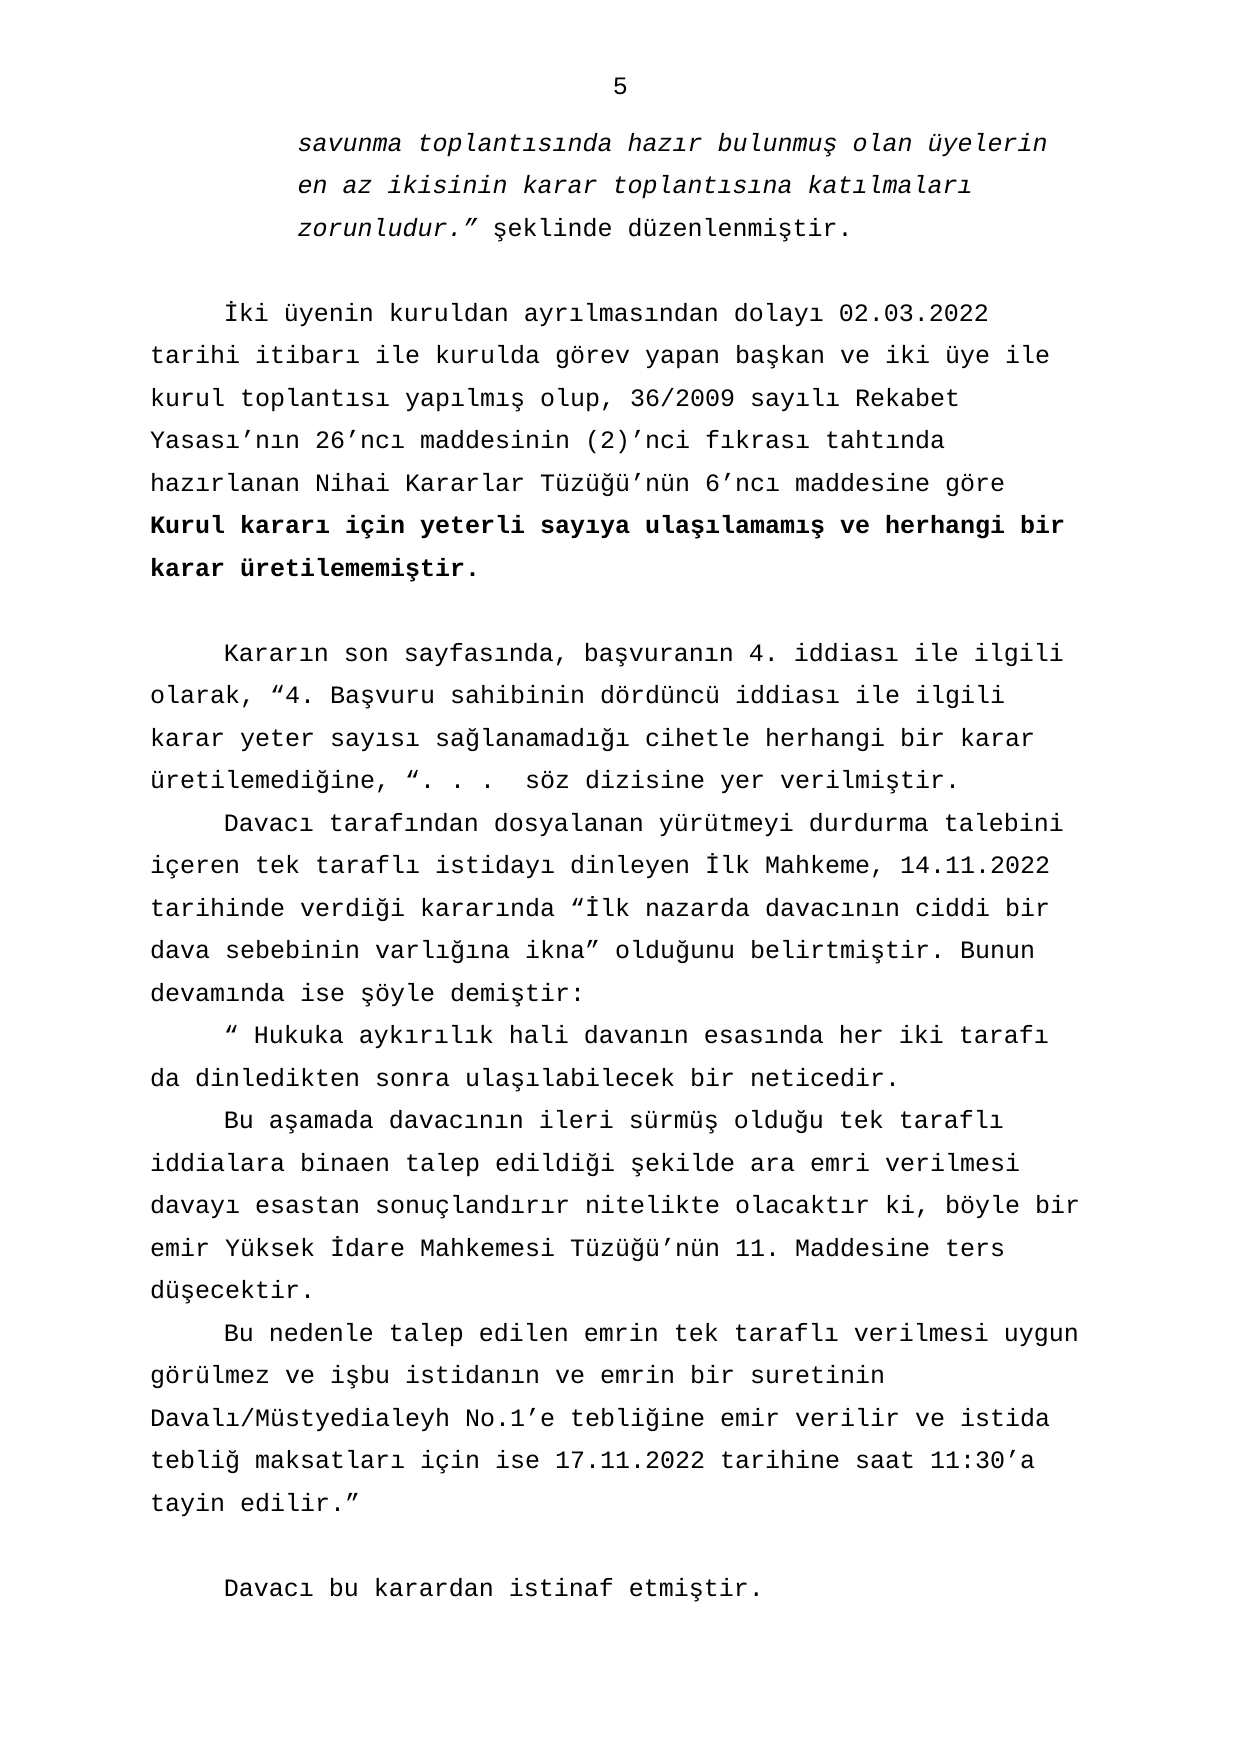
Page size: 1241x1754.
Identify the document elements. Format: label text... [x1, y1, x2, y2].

text Davacı tarafından dosyalanan yürütmeyi durdurma talebini içeren tek taraflı istidayı dinleyen İlk Mahkeme, 14.11.2022 tarihinde verdiği kararında “İlk nazarda davacının ciddi bir dava sebebinin varlığına ikna” olduğunu belirtmiştir. Bunun devamında ise şöyle demiştir: [150, 810, 1090, 1009]
text İki üyenin kuruldan ayrılmasından dolayı 02.03.2022 tarihi itibarı ile kurulda görev yapan başkan ve iki üye ile kurul toplantısı yapılmış olup, 36/2009 sayılı Rekabet Yasası’nın 26’ncı maddesinin (2)’nci fıkrası tahtında hazırlanan Nihai Kararlar Tüzüğü’nün 6’ncı maddesine göre Kurul kararı için yeterli sayıya ulaşılamamış ve herhangi bir karar üretilememiştir. [150, 300, 1090, 584]
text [297, 130, 1090, 244]
text Kararın son sayfasında, başvuranın 4. iddiası ile ilgili olarak, “4. Başvuru sahibinin dördüncü iddiası ile ilgili karar yeter sayısı sağlanamadığı cihetle herhangi bir karar üretilemediğine, “. . . söz dizisine yer verilmiştir. [150, 640, 1090, 796]
text “ Hukuka aykırılık hali davanın esasında her iki tarafı da dinledikten sonra ulaşılabilecek bir neticedir. [150, 1023, 1090, 1094]
text Davacı bu karardan istinaf etmiştir. [150, 1575, 1090, 1604]
text Bu nedenle talep edilen emrin tek taraflı verilmesi uygun görülmez ve işbu istidanın ve emrin bir suretinin Davalı/Müstyedialeyh No.1’e tebliğine emir verilir ve istida tebliğ maksatları için ise 17.11.2022 tarihine saat 11:30’a tayin edilir.” [150, 1320, 1090, 1519]
text Bu aşamada davacının ileri sürmüş olduğu tek taraflı iddialara binaen talep edildiği şekilde ara emri verilmesi davayı esastan sonuçlandırır nitelikte olacaktır ki, böyle bir emir Yüksek İdare Mahkemesi Tüzüğü’nün 11. Maddesine ters düşecektir. [150, 1108, 1090, 1306]
